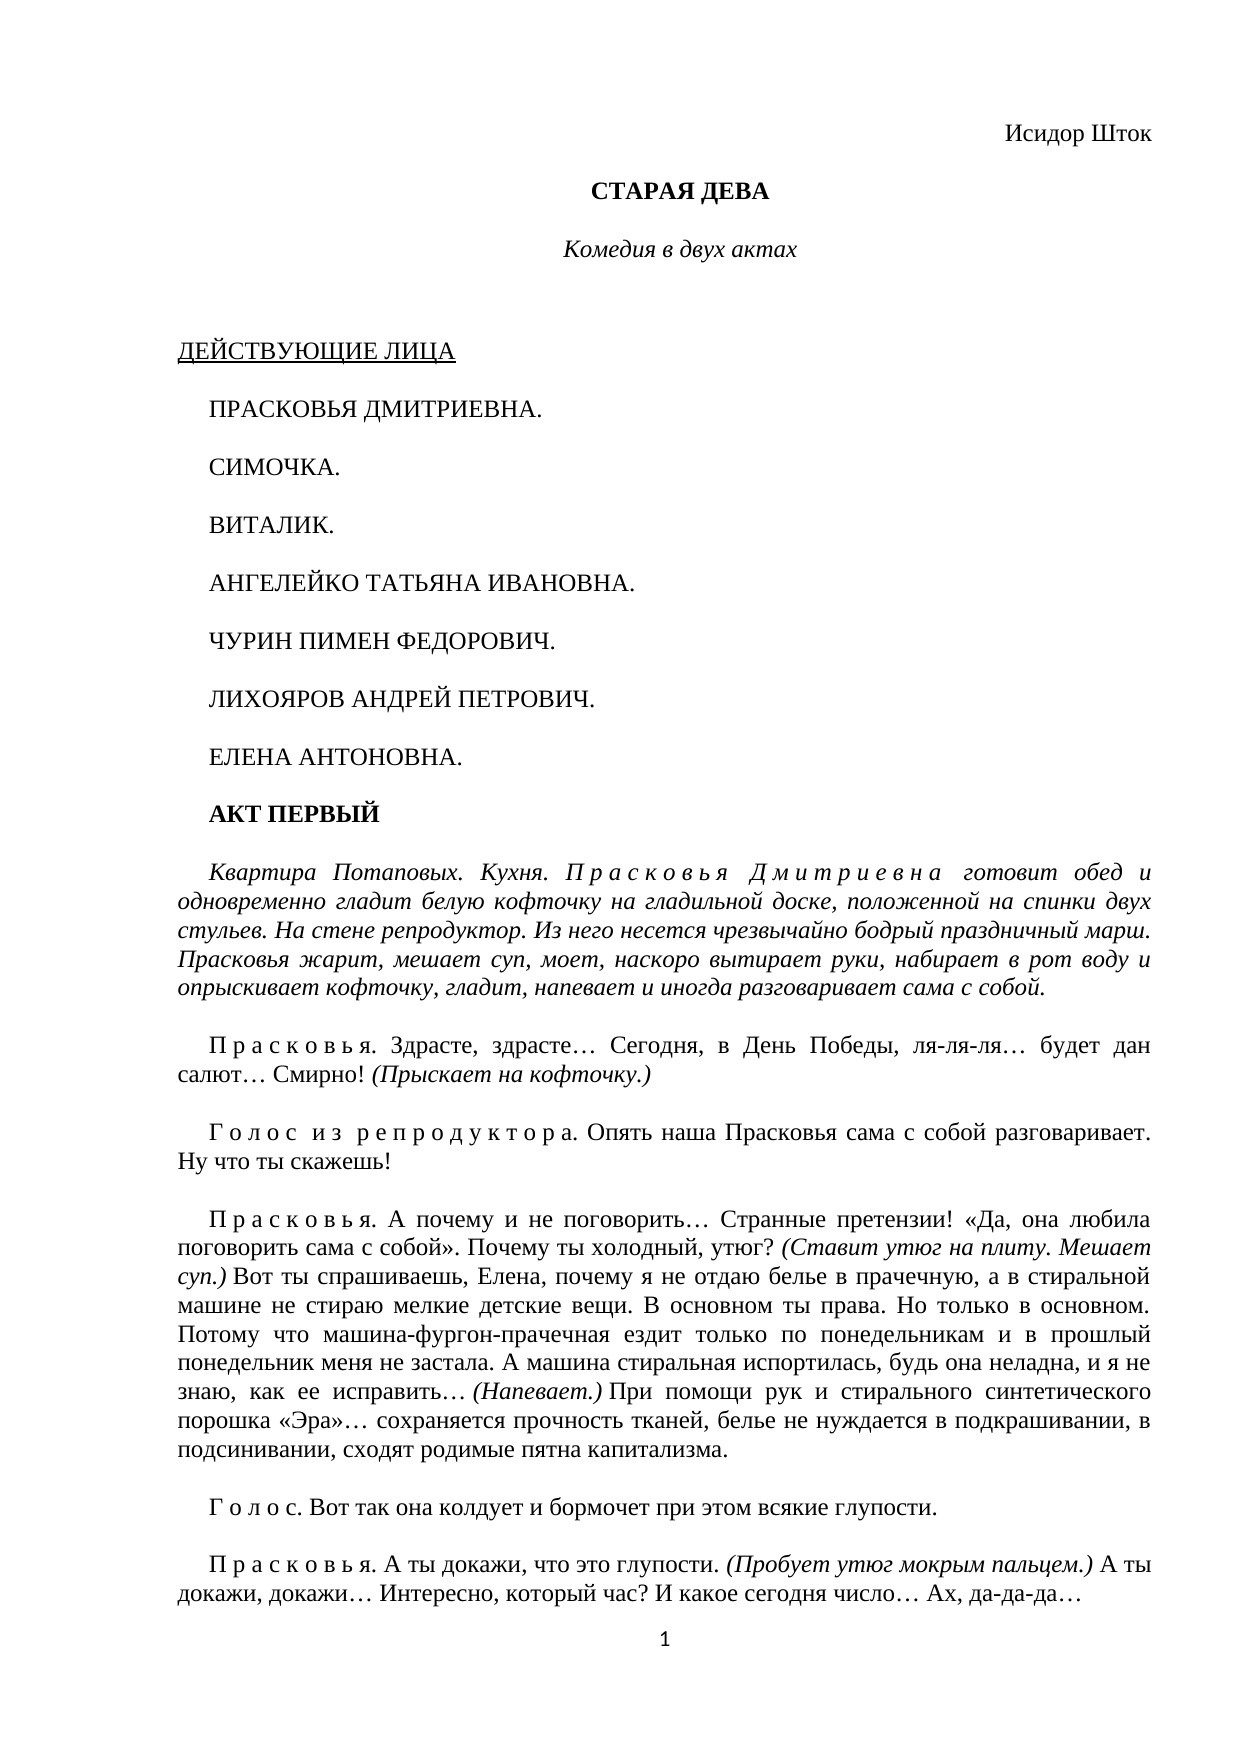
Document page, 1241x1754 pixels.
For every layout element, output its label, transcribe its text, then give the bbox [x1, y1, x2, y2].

text ЛИХОЯРОВ АНДРЕЙ ПЕТРОВИЧ. [177, 684, 1152, 712]
text Квартира Потаповых. Кухня. П р а с к о в ь я Д м и т р и е в н а готовит обед и одновременно гладит белую кофточку на гладильной доске, положенной на спинки двух стульев. На стене репродуктор. Из него несется чрезвычайно бодрый праздничный марш. Прасковья жарит, мешает суп, моет, наскоро вытирает руки, набирает в рот воду и опрыскивает кофточку, гладит, напевает и иногда разговаривает сама с собой. [177, 857, 1152, 1001]
text П р а с к о в ь я. Здрасте, здрасте… Сегодня, в День Победы, ля-ля-ля… будет дан салют… Смирно! (Прыскает на кофточку.) [177, 1030, 1152, 1088]
text ЧУРИН ПИМЕН ФЕДОРОВИЧ. [177, 626, 1152, 654]
text СТАРАЯ ДЕВА [177, 176, 1152, 205]
text Комедия в двух актах [177, 234, 1152, 263]
text ВИТАЛИК. [177, 510, 1152, 539]
text ЕЛЕНА АНТОНОВНА. [177, 742, 1152, 770]
text П р а с к о в ь я. А почему и не поговорить… Странные претензии! «Да, она любила поговорить сама с собой». Почему ты холодный, утюг? (Ставит утюг на плиту. Мешает суп.) Вот ты спрашиваешь, Елена, почему я не отдаю белье в прачечную, а в стиральной машине не стираю мелкие детские вещи. В основном ты права. Но только в основном. Потому что машина-фургон-прачечная ездит только по понедельникам и в прошлый понедельник меня не застала. А машина стиральная испортилась, будь она неладна, и я не знаю, как ее исправить… (Напевает.) При помощи рук и стирального синтетического порошка «Эра»… сохраняется прочность тканей, белье не нуждается в подкрашивании, в подсинивании, сходят родимые пятна капитализма. [177, 1204, 1152, 1462]
text П р а с к о в ь я. А ты докажи, что это глупости. (Пробует утюг мокрым пальцем.) А ты докажи, докажи… Интересно, который час? И какое сегодня число… Ах, да-да-да… [177, 1549, 1152, 1607]
text Г о л о с. Вот так она колдует и бормочет при этом всякие глупости. [177, 1492, 1152, 1520]
text Исидор Шток [177, 118, 1152, 147]
text СИМОЧКА. [177, 452, 1152, 481]
text ДЕЙСТВУЮЩИЕ ЛИЦА [177, 336, 1152, 365]
text АКТ ПЕРВЫЙ [177, 799, 1152, 828]
text Г о л о с и з р е п р о д у к т о р а. Опять наша Прасковья сама с собой разговаривает. Ну что ты скажешь! [177, 1117, 1152, 1174]
text АНГЕЛЕЙКО ТАТЬЯНА ИВАНОВНА. [177, 568, 1152, 597]
text ПРАСКОВЬЯ ДМИТРИЕВНА. [177, 394, 1152, 423]
